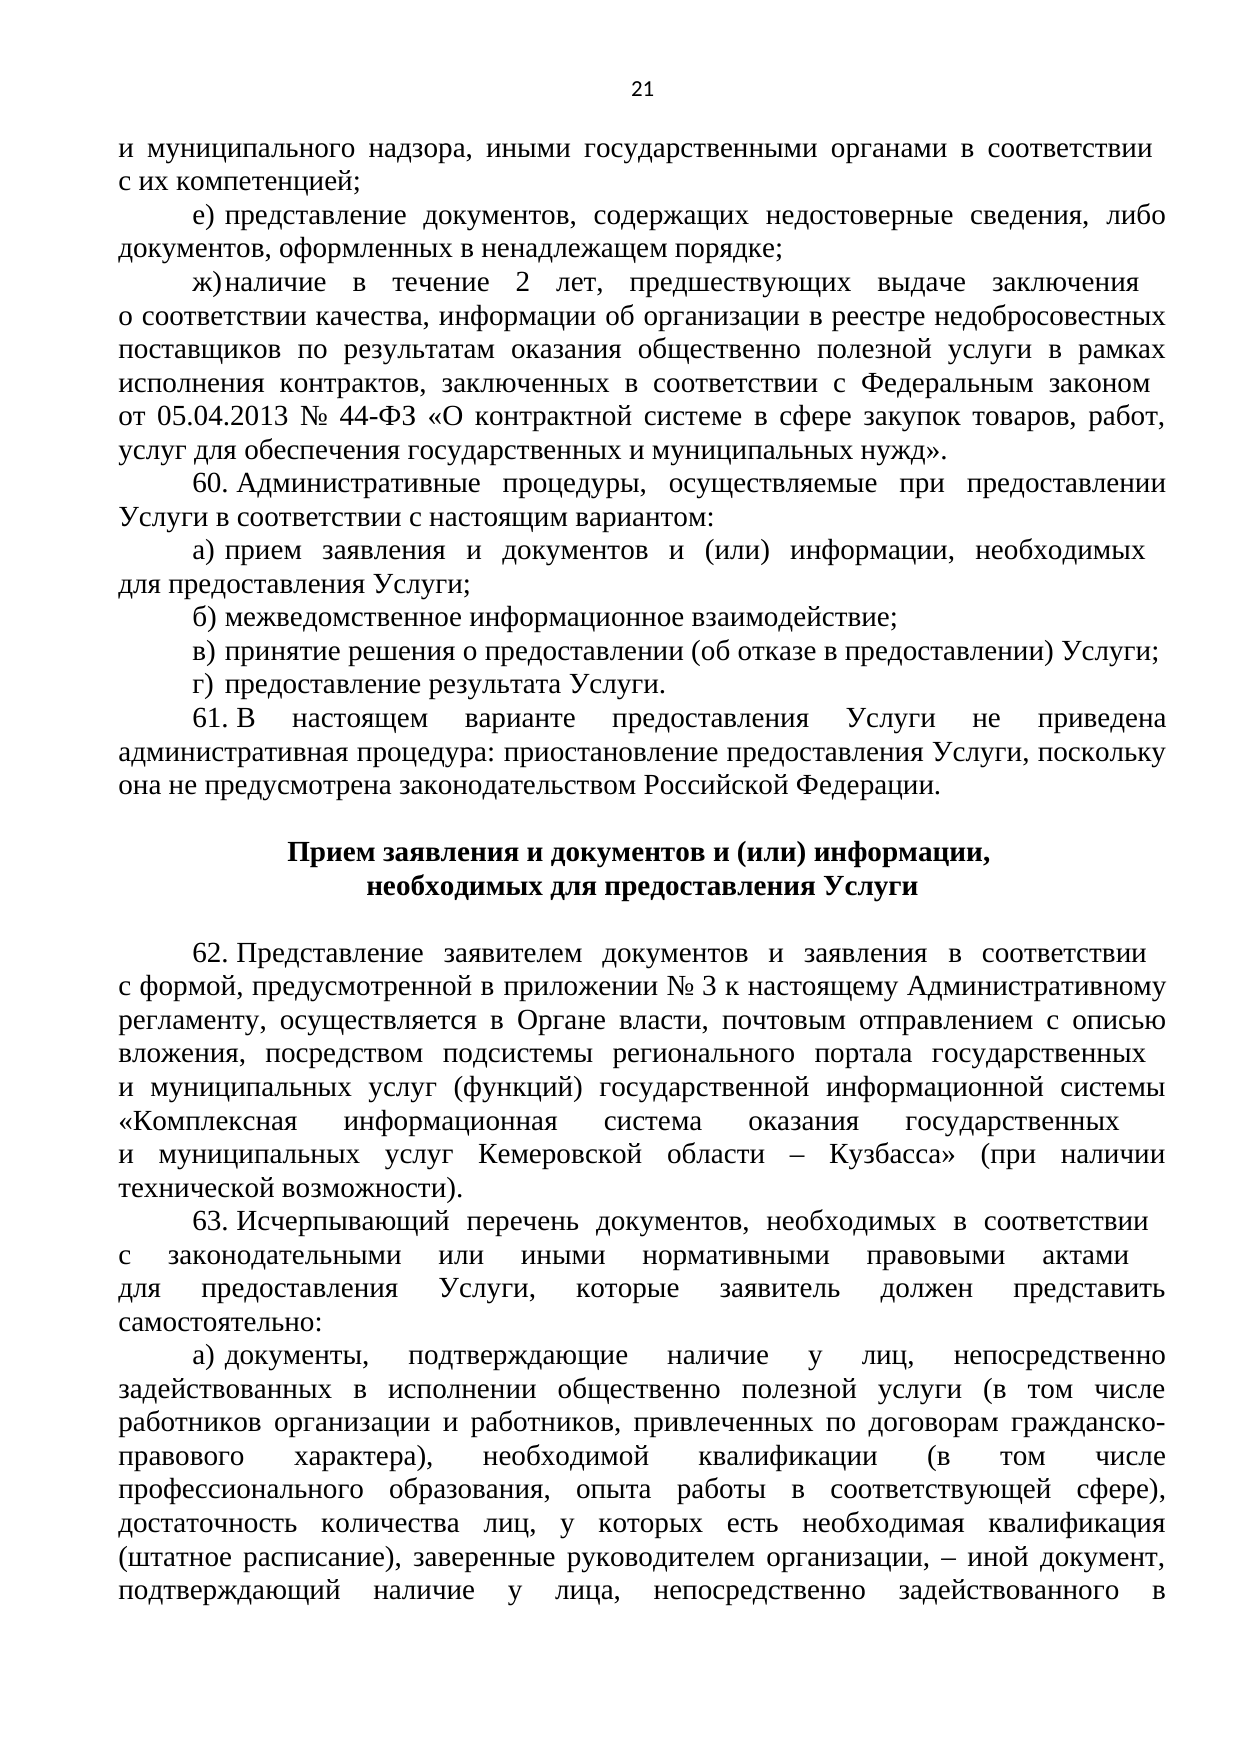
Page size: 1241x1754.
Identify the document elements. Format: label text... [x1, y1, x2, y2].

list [118, 1337, 1167, 1606]
list наличие в течение 2 лет, предшествующих выдаче заключения о соответствии качества, информации об организации в реестре недобросовестных поставщиков по результатам оказания общественно полезной услуги в рамках исполнения контрактов, заключенных в соответствии с Федеральным законом от 05.04.2013 № 44-ФЗ «О контрактной системе в сфере закупок товаров, работ, услуг для обеспечения государственных и муниципальных нужд». [118, 264, 1167, 465]
list Представление заявителем документов и заявления в соответствии с формой, предусмотренной в приложении № 3 к настоящему Административному регламенту, осуществляется в Органе власти, почтовым отправлением с описью вложения, посредством подсистемы регионального портала государственных и муниципальных услуг (функций) государственной информационной системы «Комплексная информационная система оказания государственных и муниципальных услуг Кемеровской области – Кузбасса» (при наличии технической возможности). [118, 935, 1167, 1203]
list принятие решения о предоставлении (об отказе в предоставлении) Услуги; [118, 633, 1167, 667]
text Прием заявления и документов и (или) информации, необходимых для предоставления Услуги [118, 834, 1167, 901]
list Исчерпывающий перечень документов, необходимых в соответствии с законодательными или иными нормативными правовыми актами для предоставления Услуги, которые заявитель должен представить самостоятельно: [118, 1203, 1167, 1337]
list предоставление результата Услуги. [118, 667, 1167, 700]
list В настоящем варианте предоставления Услуги не приведена административная процедура: приостановление предоставления Услуги, поскольку она не предусмотрена законодательством Российской Федерации. [118, 700, 1167, 801]
list представление документов, содержащих недостоверные сведения, либо документов, оформленных в ненадлежащем порядке; [118, 197, 1167, 264]
list прием заявления и документов и (или) информации, необходимых для предоставления Услуги; [118, 532, 1167, 599]
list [118, 130, 1167, 197]
list межведомственное информационное взаимодействие; [118, 599, 1167, 633]
list Административные процедуры, осуществляемые при предоставлении Услуги в соответствии с настоящим вариантом: [118, 465, 1167, 532]
